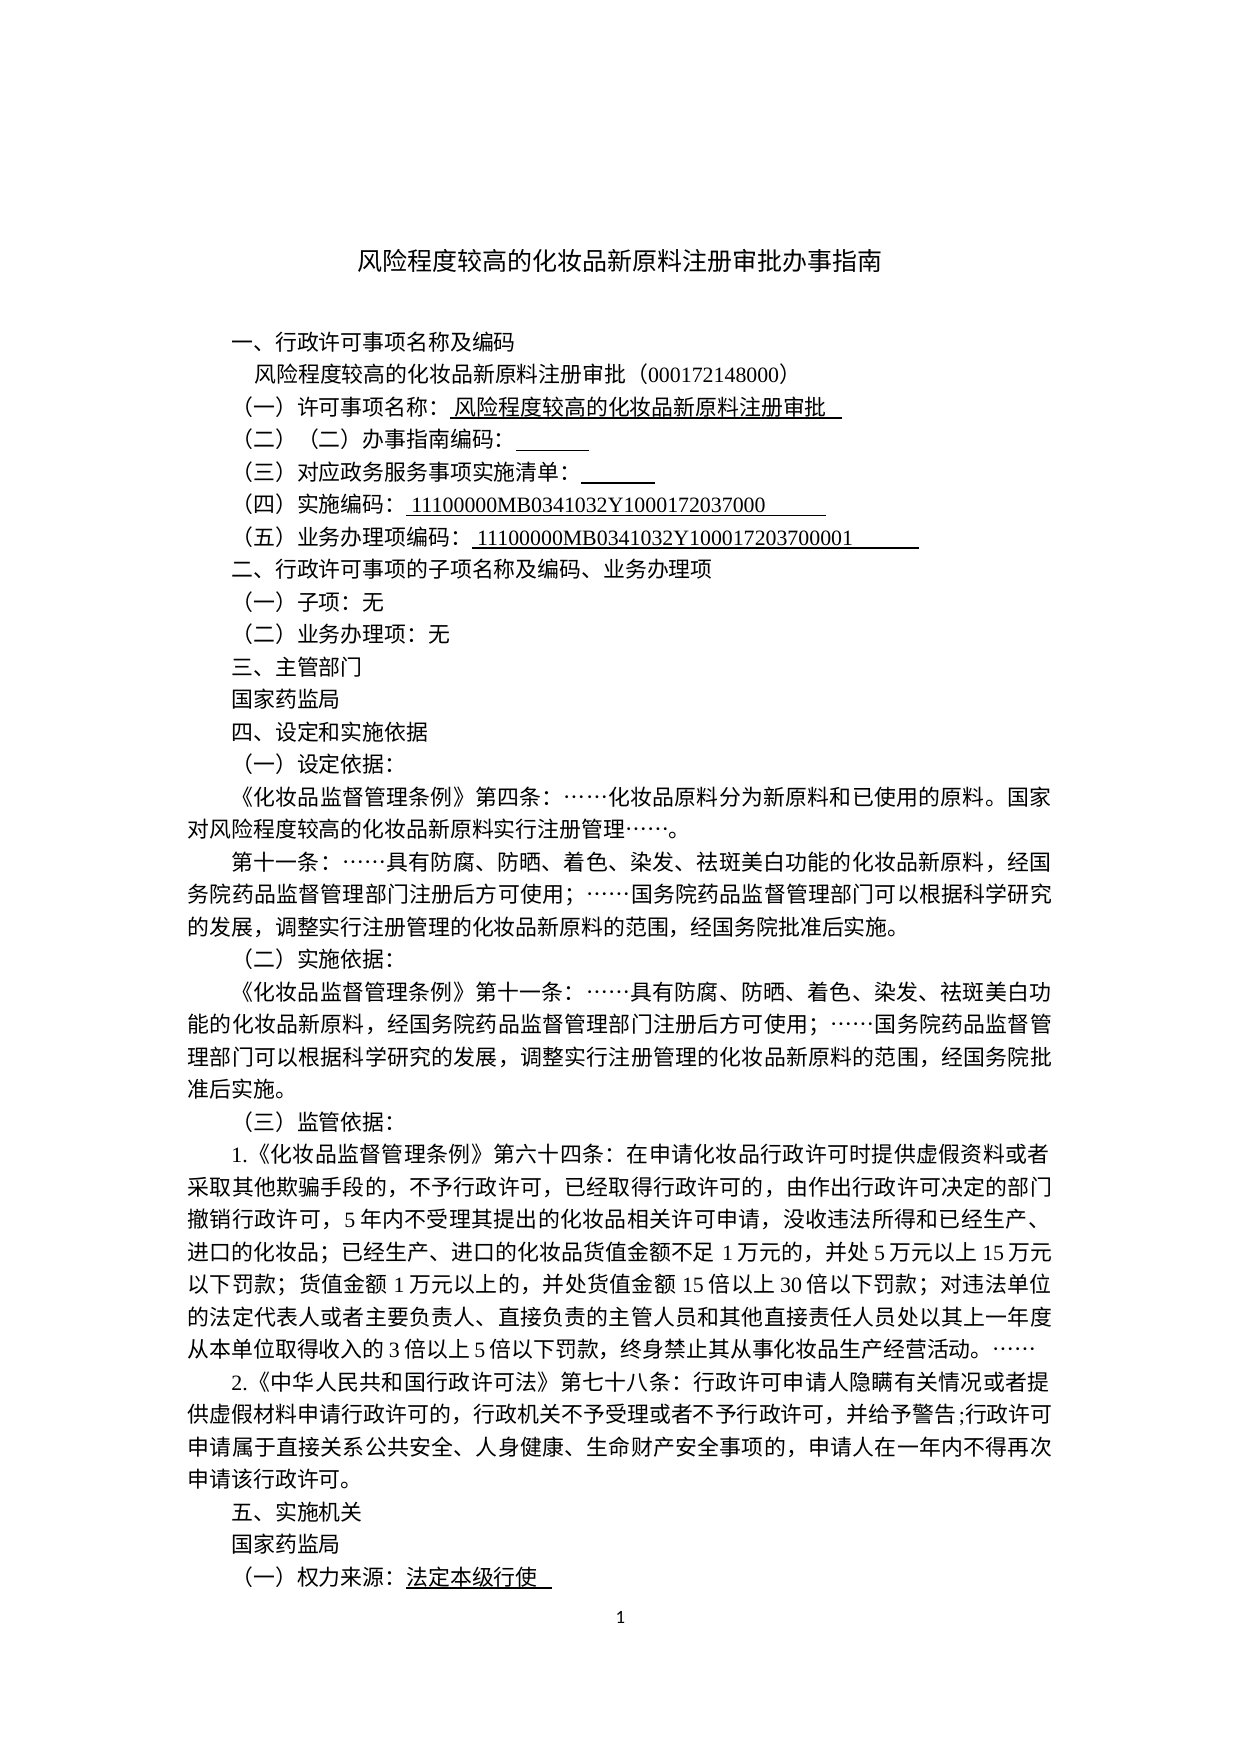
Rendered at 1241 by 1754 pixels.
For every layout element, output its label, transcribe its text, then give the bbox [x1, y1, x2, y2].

text 第十一条：……具有防腐、防晒、着色、染发、祛斑美白功能的化妆品新原料，经国务院药品监督管理部门注册后方可使用；……国务院药品监督管理部门可以根据科学研究的发展，调整实行注册管理的化妆品新原料的范围，经国务院批准后实施。 [187, 844, 1053, 942]
list 许可事项名称： 风险程度较高的化妆品新原料注册审批 [187, 389, 1053, 422]
text （三）对应政务服务事项实施清单： [187, 454, 1053, 487]
text （三）监管依据： [187, 1104, 1053, 1137]
text 风险程度较高的化妆品新原料注册审批（000172148000） [187, 357, 1053, 389]
text 三、主管部门 [187, 649, 1053, 682]
list 业务办理项：无 [187, 617, 1053, 649]
text （四）实施编码： 11100000MB0341032Y1000172037000 [187, 487, 1053, 519]
text 风险程度较高的化妆品新原料注册审批办事指南 [187, 227, 1053, 292]
list 1.《化妆品监督管理条例》第六十四条：在申请化妆品行政许可时提供虚假资料或者采取其他欺骗手段的，不予行政许可，已经取得行政许可的，由作出行政许可决定的部门撤销行政许可，5年内不受理其提出的化妆品相关许可申请，没收违法所得和已经生产、进口的化妆品；已经生产、进口的化妆品货值金额不足1万元的，并处5万元以上15万元以下罚款；货值金额1万元以上的，并处货值金额15倍以上30倍以下罚款；对违法单位的法定代表人或者主要负责人、直接负责的主管人员和其他直接责任人员处以其上一年度从本单位取得收入的3倍以上5倍以下罚款，终身禁止其从事化妆品生产经营活动。…… [187, 1137, 1053, 1364]
text （一）权力来源：法定本级行使 [187, 1559, 1053, 1592]
text （五）业务办理项编码： 11100000MB0341032Y100017203700001 [187, 519, 1053, 552]
text 一、行政许可事项名称及编码 [187, 324, 1053, 357]
text 二、行政许可事项的子项名称及编码、业务办理项 [231, 552, 1053, 584]
text 国家药监局 [187, 1527, 1053, 1559]
text 《化妆品监督管理条例》第四条：……化妆品原料分为新原料和已使用的原料。国家对风险程度较高的化妆品新原料实行注册管理……。 [187, 779, 1053, 844]
list 五、实施机关 [187, 1494, 1053, 1527]
list 子项：无 [187, 584, 1053, 617]
list 2.《中华人民共和国行政许可法》第七十八条：行政许可申请人隐瞒有关情况或者提供虚假材料申请行政许可的，行政机关不予受理或者不予行政许可，并给予警告;行政许可申请属于直接关系公共安全、人身健康、生命财产安全事项的，申请人在一年内不得再次申请该行政许可。 [187, 1364, 1053, 1494]
text 《化妆品监督管理条例》第十一条：……具有防腐、防晒、着色、染发、祛斑美白功能的化妆品新原料，经国务院药品监督管理部门注册后方可使用；……国务院药品监督管理部门可以根据科学研究的发展，调整实行注册管理的化妆品新原料的范围，经国务院批准后实施。 [187, 974, 1053, 1104]
text （二）实施依据： [187, 942, 1053, 974]
text 国家药监局 [187, 682, 1053, 714]
text 四、设定和实施依据 [187, 714, 1053, 747]
list （二）办事指南编码： [187, 422, 1053, 454]
text （一）设定依据： [187, 747, 1053, 779]
